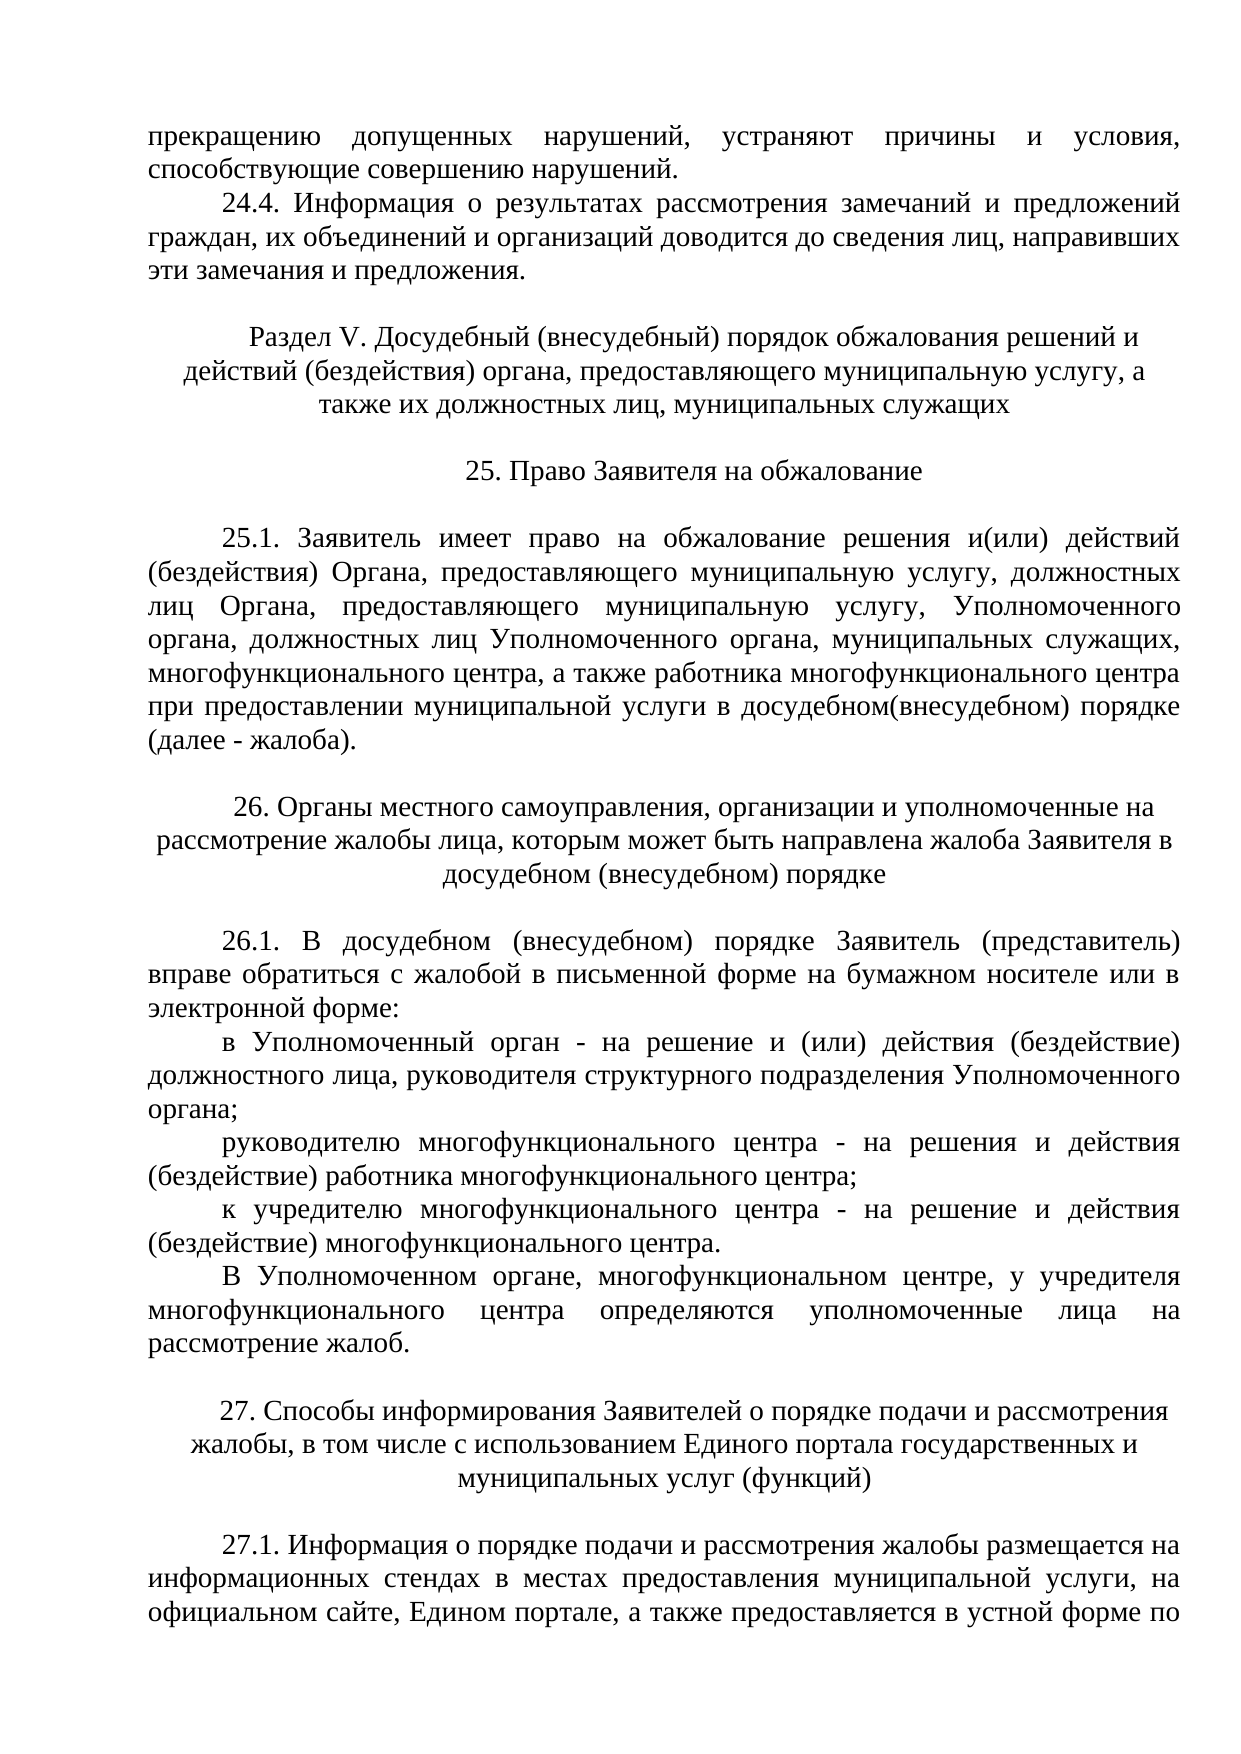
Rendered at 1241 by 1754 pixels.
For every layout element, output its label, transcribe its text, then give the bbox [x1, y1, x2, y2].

text 26. Органы местного самоуправления, организации и уполномоченные на рассмотрение жалобы лица, которым может быть направлена жалоба Заявителя в досудебном (внесудебном) порядке [148, 789, 1181, 889]
text Раздел V. Досудебный (внесудебный) порядок обжалования решений и действий (бездействия) органа, предоставляющего муниципальную услугу, а также их должностных лиц, муниципальных служащих [148, 319, 1181, 420]
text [148, 118, 1181, 185]
text 25. Право Заявителя на обжалование [148, 453, 1181, 487]
text 26.1. В досудебном (внесудебном) порядке Заявитель (представитель) вправе обратиться с жалобой в письменной форме на бумажном носителе или в электронной форме: [148, 923, 1181, 1024]
text 24.4. Информация о результатах рассмотрения замечаний и предложений граждан, их объединений и организаций доводится до сведения лиц, направивших эти замечания и предложения. [148, 185, 1181, 286]
text к учредителю многофункционального центра - на решение и действия (бездействие) многофункционального центра. [148, 1191, 1181, 1258]
text в Уполномоченный орган - на решение и (или) действия (бездействие) должностного лица, руководителя структурного подразделения Уполномоченного органа; [148, 1024, 1181, 1124]
text 25.1. Заявитель имеет право на обжалование решения и(или) действий (бездействия) Органа, предоставляющего муниципальную услугу, должностных лиц Органа, предоставляющего муниципальную услугу, Уполномоченного органа, должностных лиц Уполномоченного органа, муниципальных служащих, многофункционального центра, а также работника многофункционального центра при предоставлении муниципальной услуги в досудебном(внесудебном) порядке (далее - жалоба). [148, 521, 1181, 755]
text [148, 1527, 1181, 1627]
text В Уполномоченном органе, многофункциональном центре, у учредителя многофункционального центра определяются уполномоченные лица на рассмотрение жалоб. [148, 1258, 1181, 1359]
text 27. Способы информирования Заявителей о порядке подачи и рассмотрения жалобы, в том числе с использованием Единого портала государственных и муниципальных услуг (функций) [148, 1393, 1181, 1493]
text руководителю многофункционального центра - на решения и действия (бездействие) работника многофункционального центра; [148, 1124, 1181, 1191]
